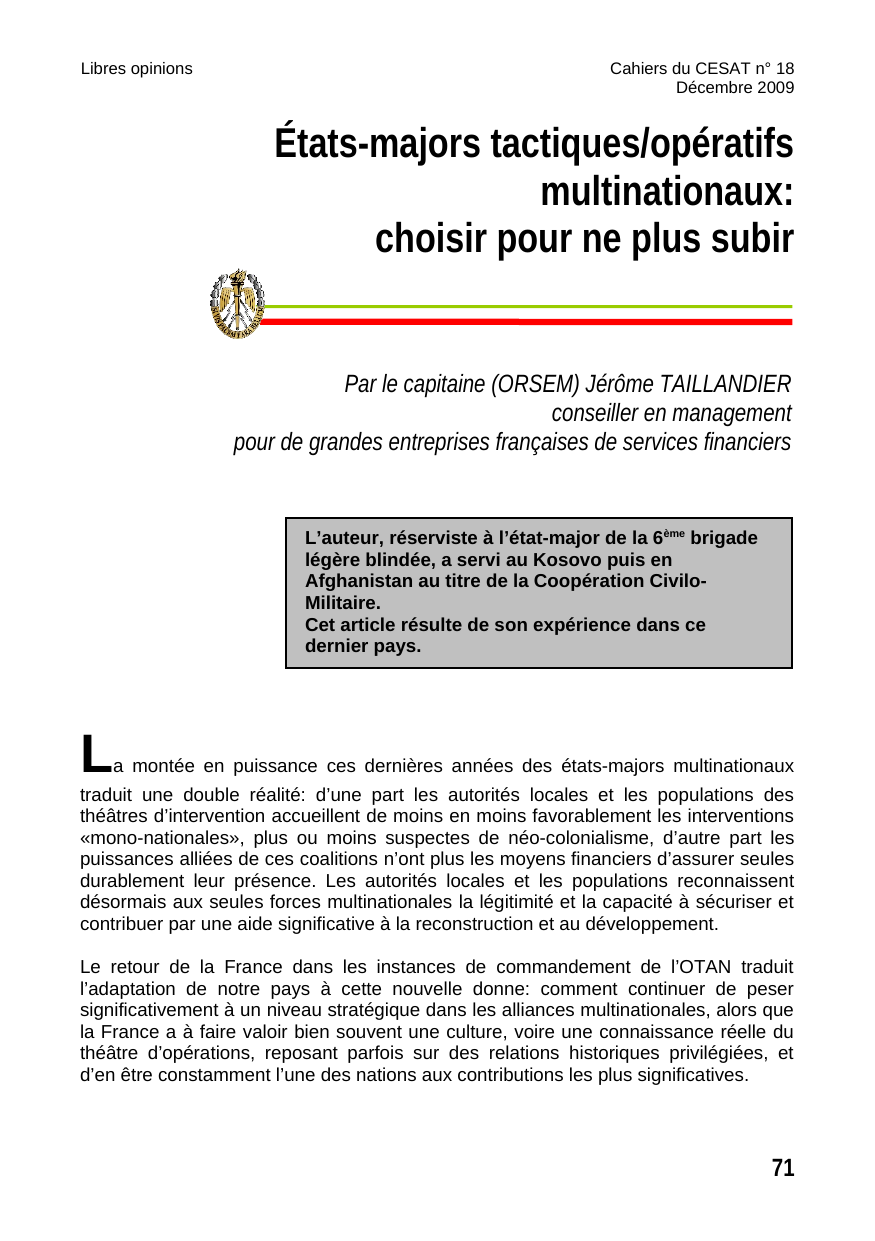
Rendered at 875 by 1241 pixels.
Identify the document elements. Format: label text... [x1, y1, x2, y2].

text La montée en puissance ces dernières années des états-majors multinationaux traduit une double réalité: d’une part les autorités locales et les populations des théâtres d’intervention accueillent de moins en moins favorablement les interventions «mono-nationales», plus ou moins suspectes de néo-colonialisme, d’autre part les puissances alliées de ces coalitions n’ont plus les moyens financiers d’assurer seules durablement leur présence. Les autorités locales et les populations reconnaissent désormais aux seules forces multinationales la légitimité et la capacité à sécuriser et contribuer par une aide significative à la reconstruction et au développement. [80, 721, 794, 934]
text Le retour de la France dans les instances de commandement de l’OTAN traduit l’adaptation de notre pays à cette nouvelle donne: comment continuer de peser significativement à un niveau stratégique dans les alliances multinationales, alors que la France a à faire valoir bien souvent une culture, voire une connaissance réelle du théâtre d’opérations, reposant parfois sur des relations historiques privilégiées, et d’en être constamment l’une des nations aux contributions les plus significatives. [80, 956, 794, 1085]
text conseiller en management [80, 398, 794, 427]
text pour de grandes entreprises françaises de services financiers [80, 427, 794, 455]
subtitle États-majors tactiques/opératifs multinationaux: [80, 118, 794, 214]
text choisir pour ne plus subir [80, 214, 794, 262]
text L’auteur, réserviste à l’état-major de la 6ème brigade légère blindée, a servi au Kosovo puis en Afghanistan au titre de la Coopération Civilo-Militaire. [305, 527, 763, 613]
picture [210, 268, 265, 339]
text Par le capitaine (ORSEM) Jérôme TAILLANDIER [80, 369, 794, 398]
text Cet article résulte de son expérience dans ce dernier pays. [305, 613, 763, 656]
